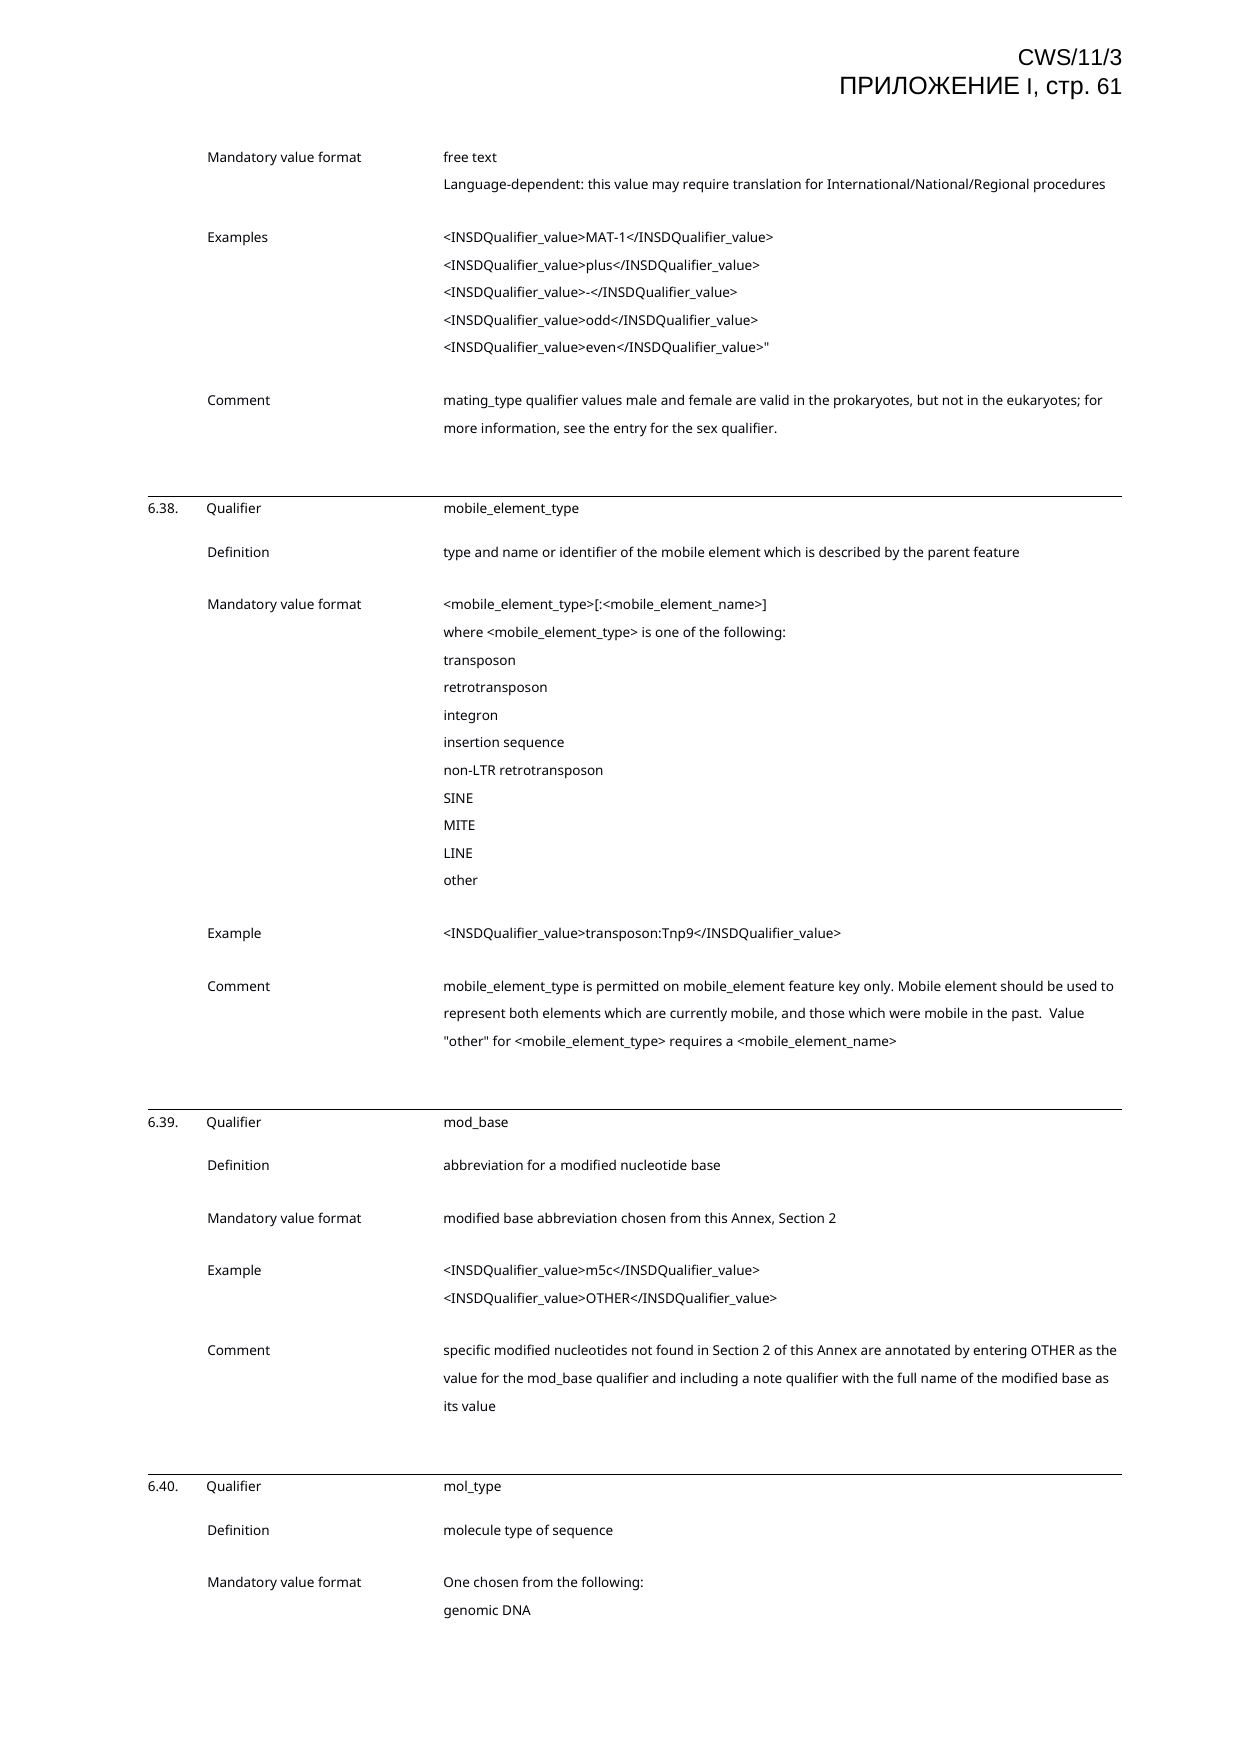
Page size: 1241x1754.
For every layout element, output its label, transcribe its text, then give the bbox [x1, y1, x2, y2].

text Definition molecule type of sequence [207, 1521, 1122, 1539]
text Qualifier mol_type [148, 1475, 1122, 1496]
text Qualifier mod_base [148, 1110, 1122, 1131]
text Example <INSDQualifier_value>transposon:Tnp9</INSDQualifier_value> [207, 924, 1122, 942]
text Comment mobile_element_type is permitted on mobile_element feature key only. Mobile element should be used to represent both elements which are currently mobile, and those which were mobile in the past. Value "other" for <mobile_element_type> requires a <mobile_element_name> [207, 977, 1122, 1050]
text insertion sequence [443, 733, 1122, 752]
text SINE [443, 788, 1122, 807]
text Mandatory value format modified base abbreviation chosen from this Annex, Section 2 [207, 1208, 1122, 1227]
text <INSDQualifier_value>odd</INSDQualifier_value> [443, 311, 1122, 329]
text genomic DNA [443, 1601, 1122, 1619]
text Definition abbreviation for a modified nucleotide base [207, 1156, 1122, 1174]
text Examples <INSDQualifier_value>MAT-1</INSDQualifier_value> [207, 228, 1122, 246]
text Definition type and name or identifier of the mobile element which is described by the parent feature [207, 543, 1122, 561]
text Comment mating_type qualifier values male and female are valid in the prokaryotes, but not in the eukaryotes; for more information, see the entry for the sex qualifier. [207, 391, 1122, 437]
text <INSDQualifier_value>OTHER</INSDQualifier_value> [443, 1289, 1122, 1307]
text <INSDQualifier_value>-</INSDQualifier_value> [443, 283, 1122, 302]
text retrotransposon [443, 678, 1122, 697]
text <INSDQualifier_value>even</INSDQualifier_value>" [443, 338, 1122, 357]
text Mandatory value format free text Language-dependent: this value may require translation for International/National/Regional procedures [207, 148, 1122, 194]
text LINE [443, 844, 1122, 862]
text transposon [443, 651, 1122, 669]
text Mandatory value format One chosen from the following: [207, 1573, 1122, 1592]
text Qualifier mobile_element_type [148, 497, 1122, 518]
text Comment specific modified nucleotides not found in Section 2 of this Annex are annotated by entering OTHER as the value for the mod_base qualifier and including a note qualifier with the full name of the modified base as its value [207, 1341, 1122, 1415]
text MITE [443, 816, 1122, 834]
text Example <INSDQualifier_value>m5c</INSDQualifier_value> [207, 1261, 1122, 1279]
text <INSDQualifier_value>plus</INSDQualifier_value> [443, 256, 1122, 274]
text integron [443, 706, 1122, 724]
text non-LTR retrotransposon [443, 761, 1122, 779]
text Mandatory value format <mobile_element_type>[:<mobile_element_name>] where <mobile_element_type> is one of the following: [207, 595, 1122, 641]
text other [443, 871, 1122, 890]
